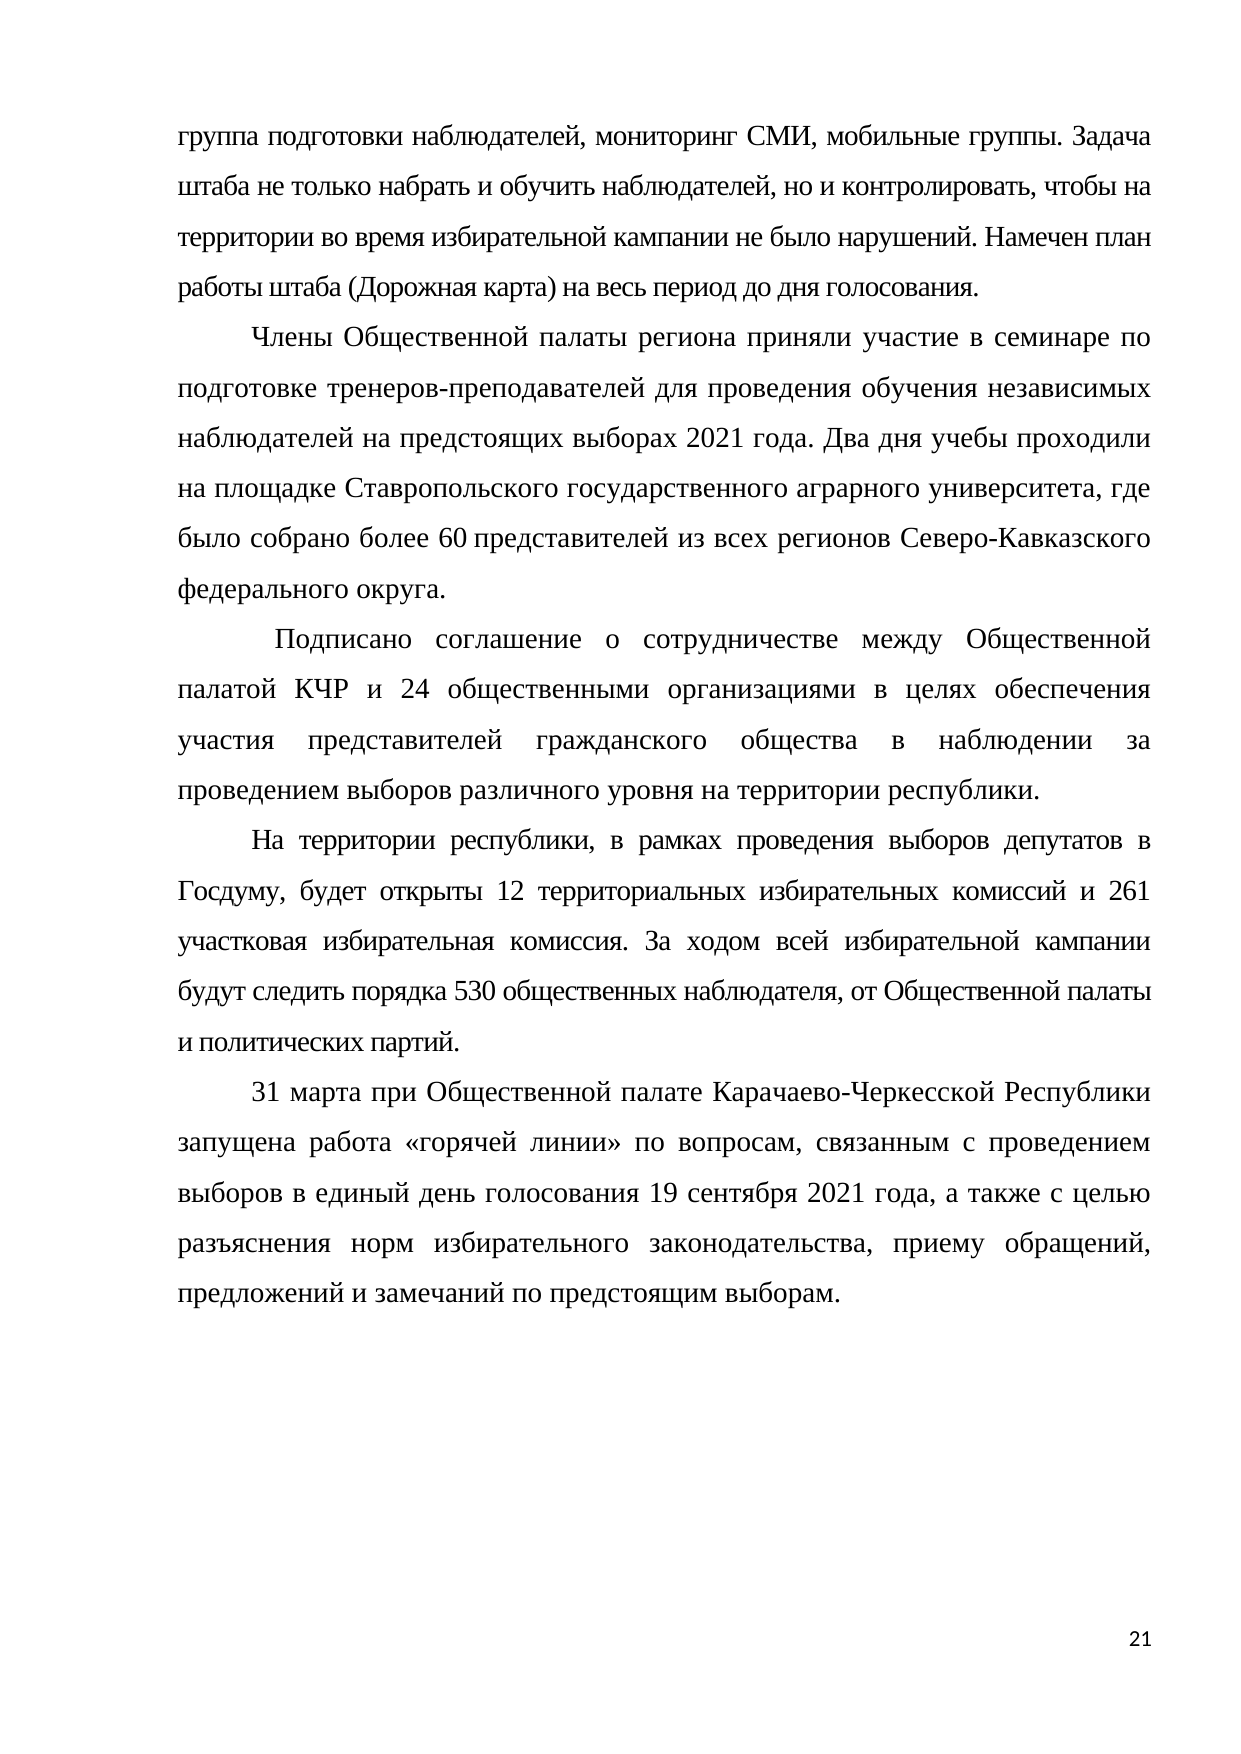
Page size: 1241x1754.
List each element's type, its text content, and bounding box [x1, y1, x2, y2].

text 31 марта при Общественной палате Карачаево-Черкесской Республики запущена работа «горячей линии» по вопросам, связанным с проведением выборов в единый день голосования 19 сентября 2021 года, а также с целью разъяснения норм избирательного законодательства, приему обращений, предложений и замечаний по предстоящим выборам. [177, 1074, 1152, 1309]
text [177, 118, 1152, 303]
text На территории республики, в рамках проведения выборов депутатов в Госдуму, будет открыты 12 территориальных избирательных комиссий и 261 участковая избирательная комиссия. За ходом всей избирательной кампании будут следить порядка 530 общественных наблюдателя, от Общественной палаты и политических партий. [177, 822, 1152, 1057]
text Подписано соглашение о сотрудничестве между Общественной палатой КЧР и 24 общественными организациями в целях обеспечения участия представителей гражданского общества в наблюдении за проведением выборов различного уровня на территории республики. [177, 621, 1152, 806]
text Члены Общественной палаты региона приняли участие в семинаре по подготовке тренеров-преподавателей для проведения обучения независимых наблюдателей на предстоящих выборах 2021 года. Два дня учебы проходили на площадке Ставропольского государственного аграрного университета, где было собрано более 60 представителей из всех регионов Северо-Кавказского федерального округа. [177, 319, 1152, 604]
